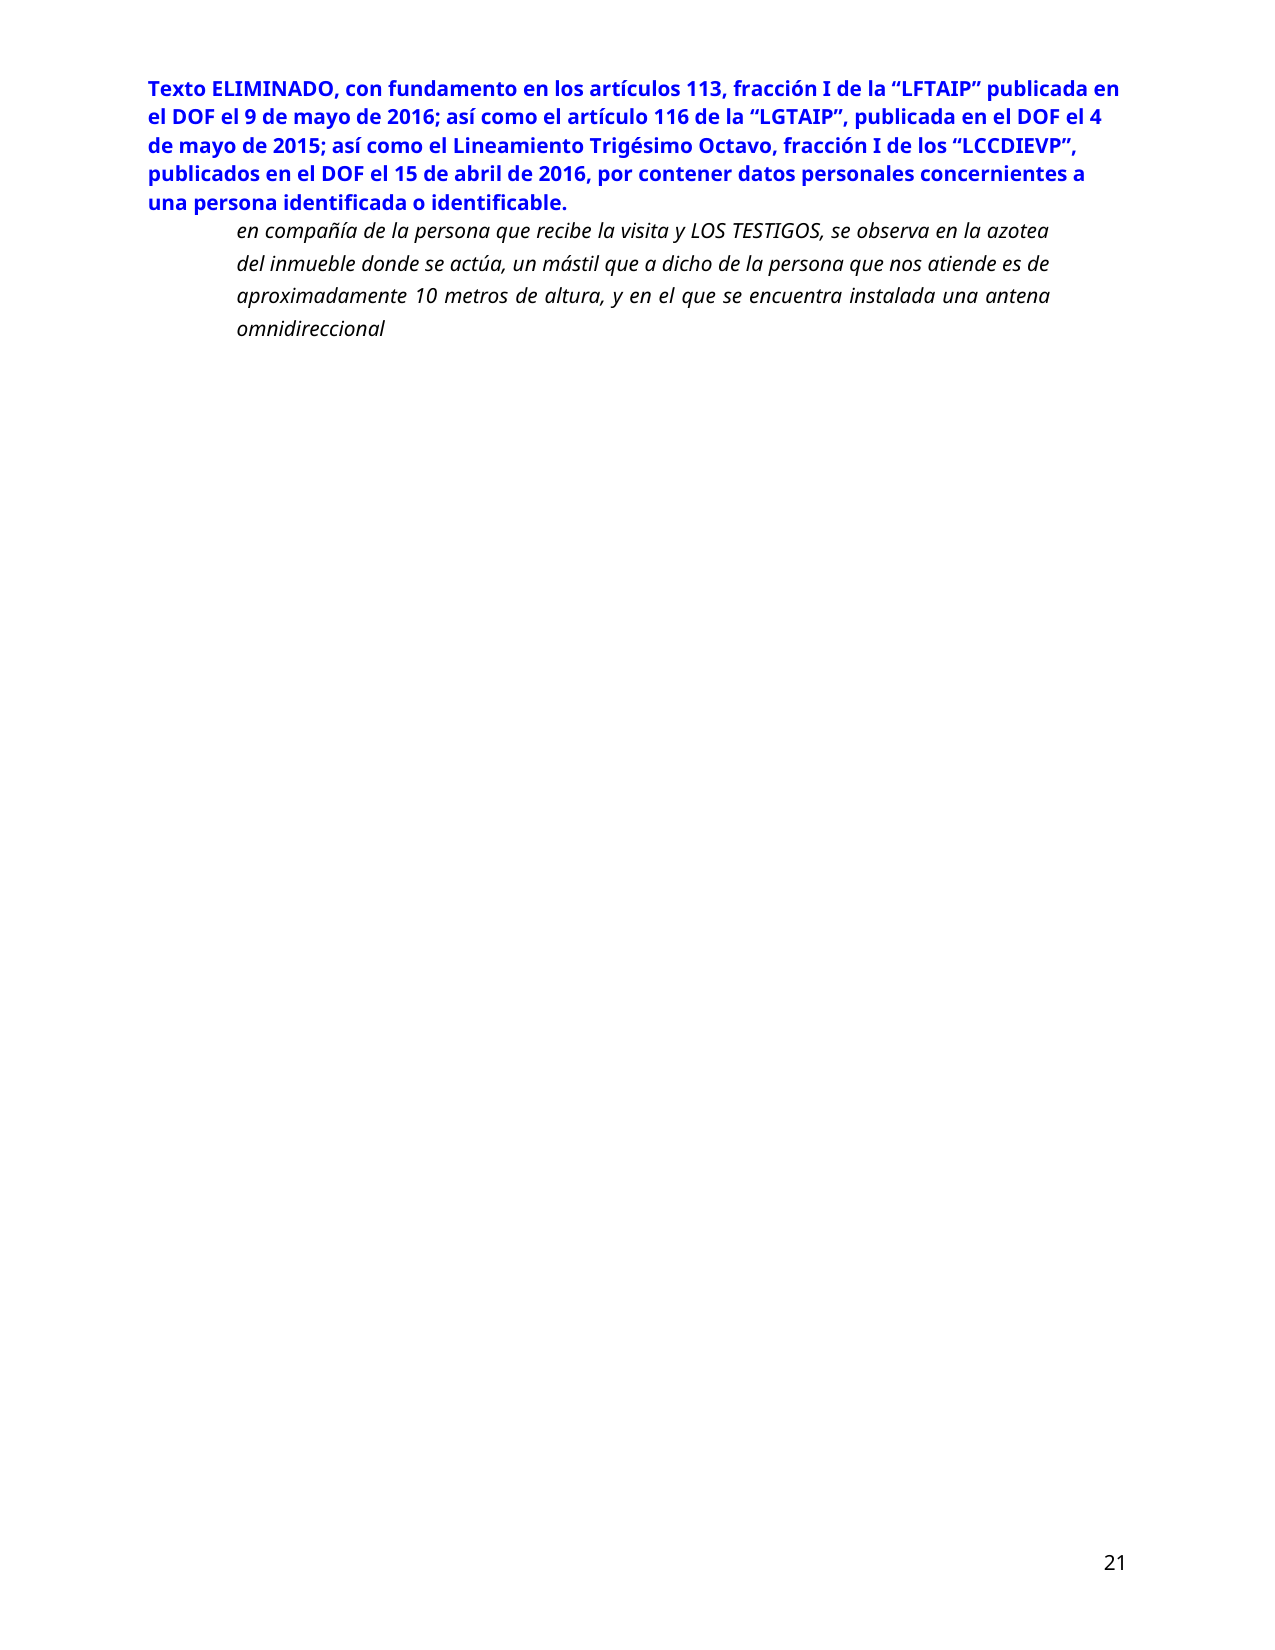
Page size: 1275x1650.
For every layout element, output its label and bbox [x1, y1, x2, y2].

list [236, 216, 1053, 342]
